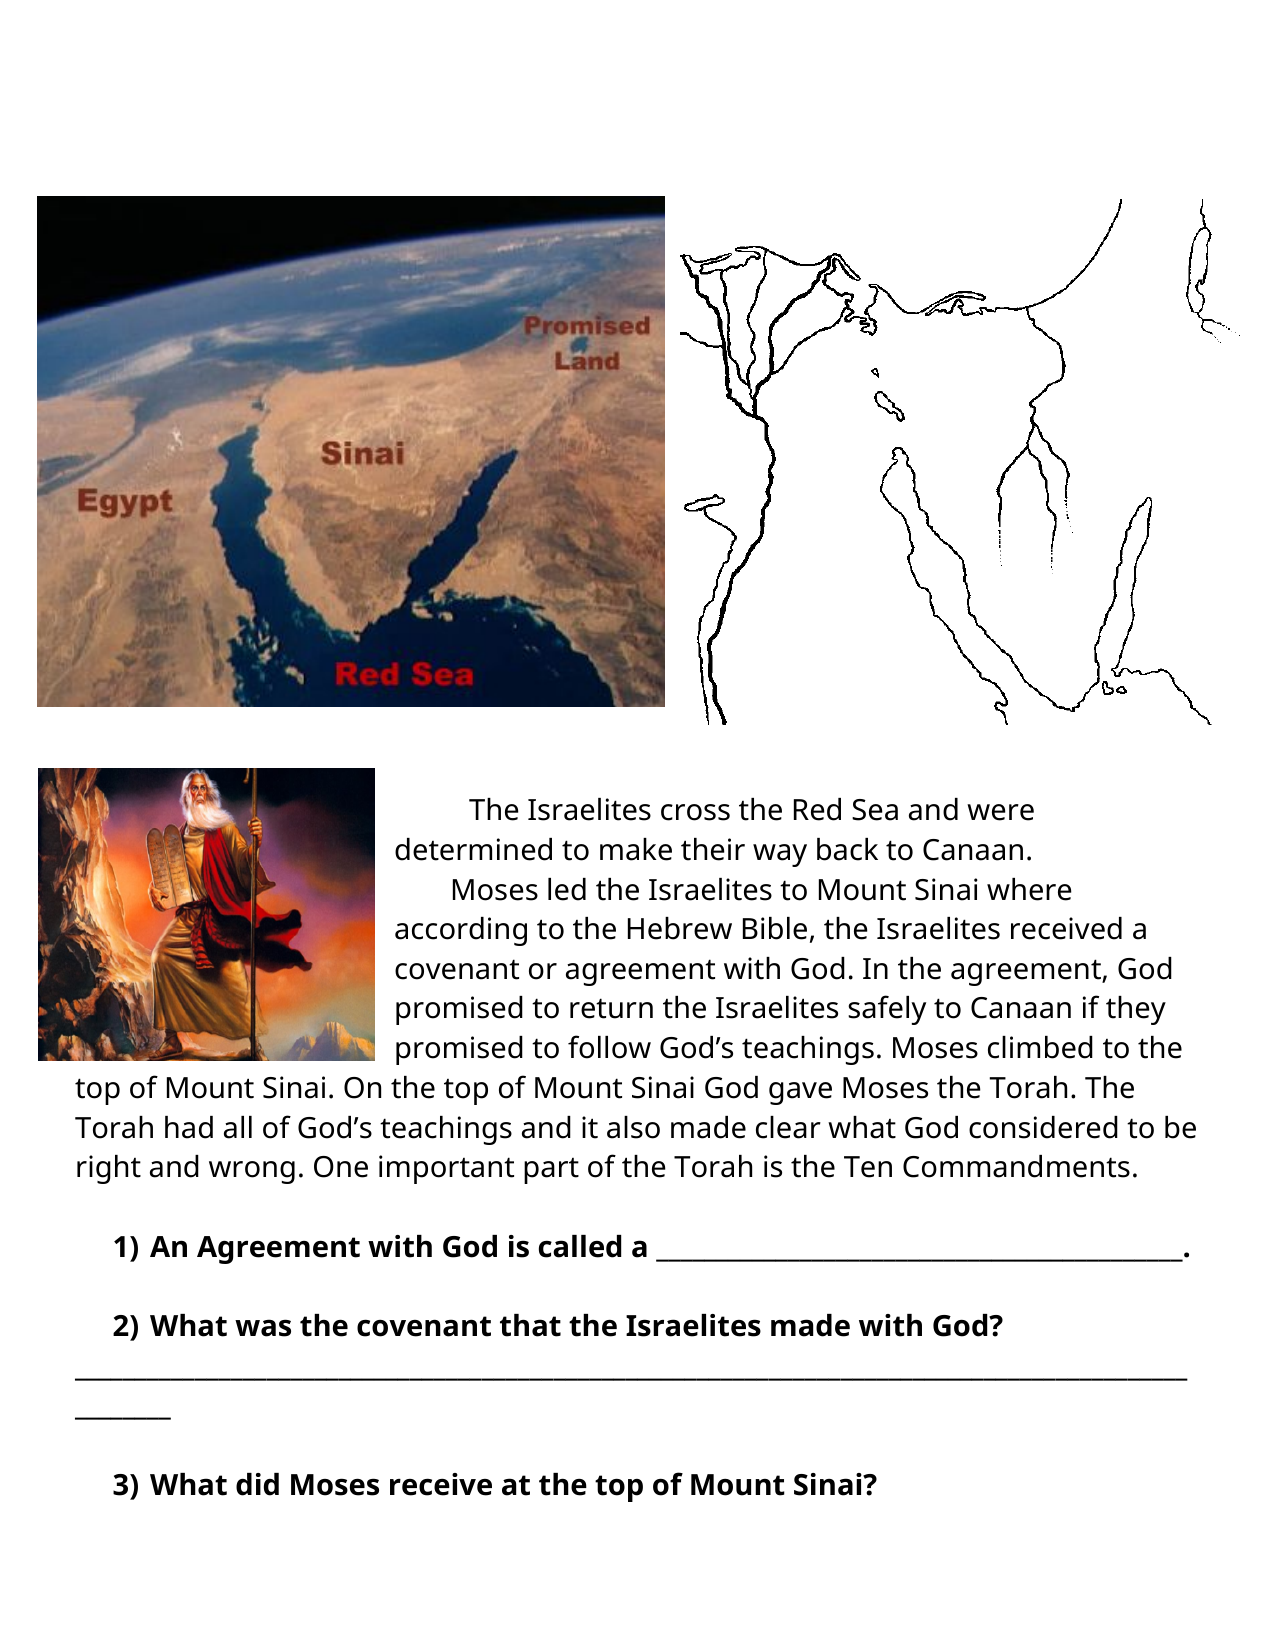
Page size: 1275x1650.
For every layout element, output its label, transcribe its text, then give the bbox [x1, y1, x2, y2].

text _____________________________________________________________________________________________________ [75, 1345, 1200, 1424]
picture [35, 196, 664, 706]
text Moses led the Israelites to Mount Sinai where according to the Hebrew Bible, the Israelites received a covenant or agreement with God. In the agreement, God promised to return the Israelites safely to Canaan if they promised to follow God’s teachings. Moses climbed to the top of Mount Sinai. On the top of Mount Sinai God gave Moses the Torah. The Torah had all of God’s teachings and it also made clear what God considered to be right and wrong. One important part of the Torah is the Ten Commandments. [75, 869, 1200, 1186]
picture [37, 768, 375, 1059]
list What was the covenant that the Israelites made with God? [112, 1305, 1200, 1345]
text The Israelites cross the Red Sea and were determined to make their way back to Canaan. [375, 789, 1200, 869]
list What did Moses receive at the top of Mount Sinai? [112, 1464, 1200, 1504]
list An Agreement with God is called a ____________________________________________. [112, 1226, 1200, 1266]
picture [680, 199, 1250, 725]
